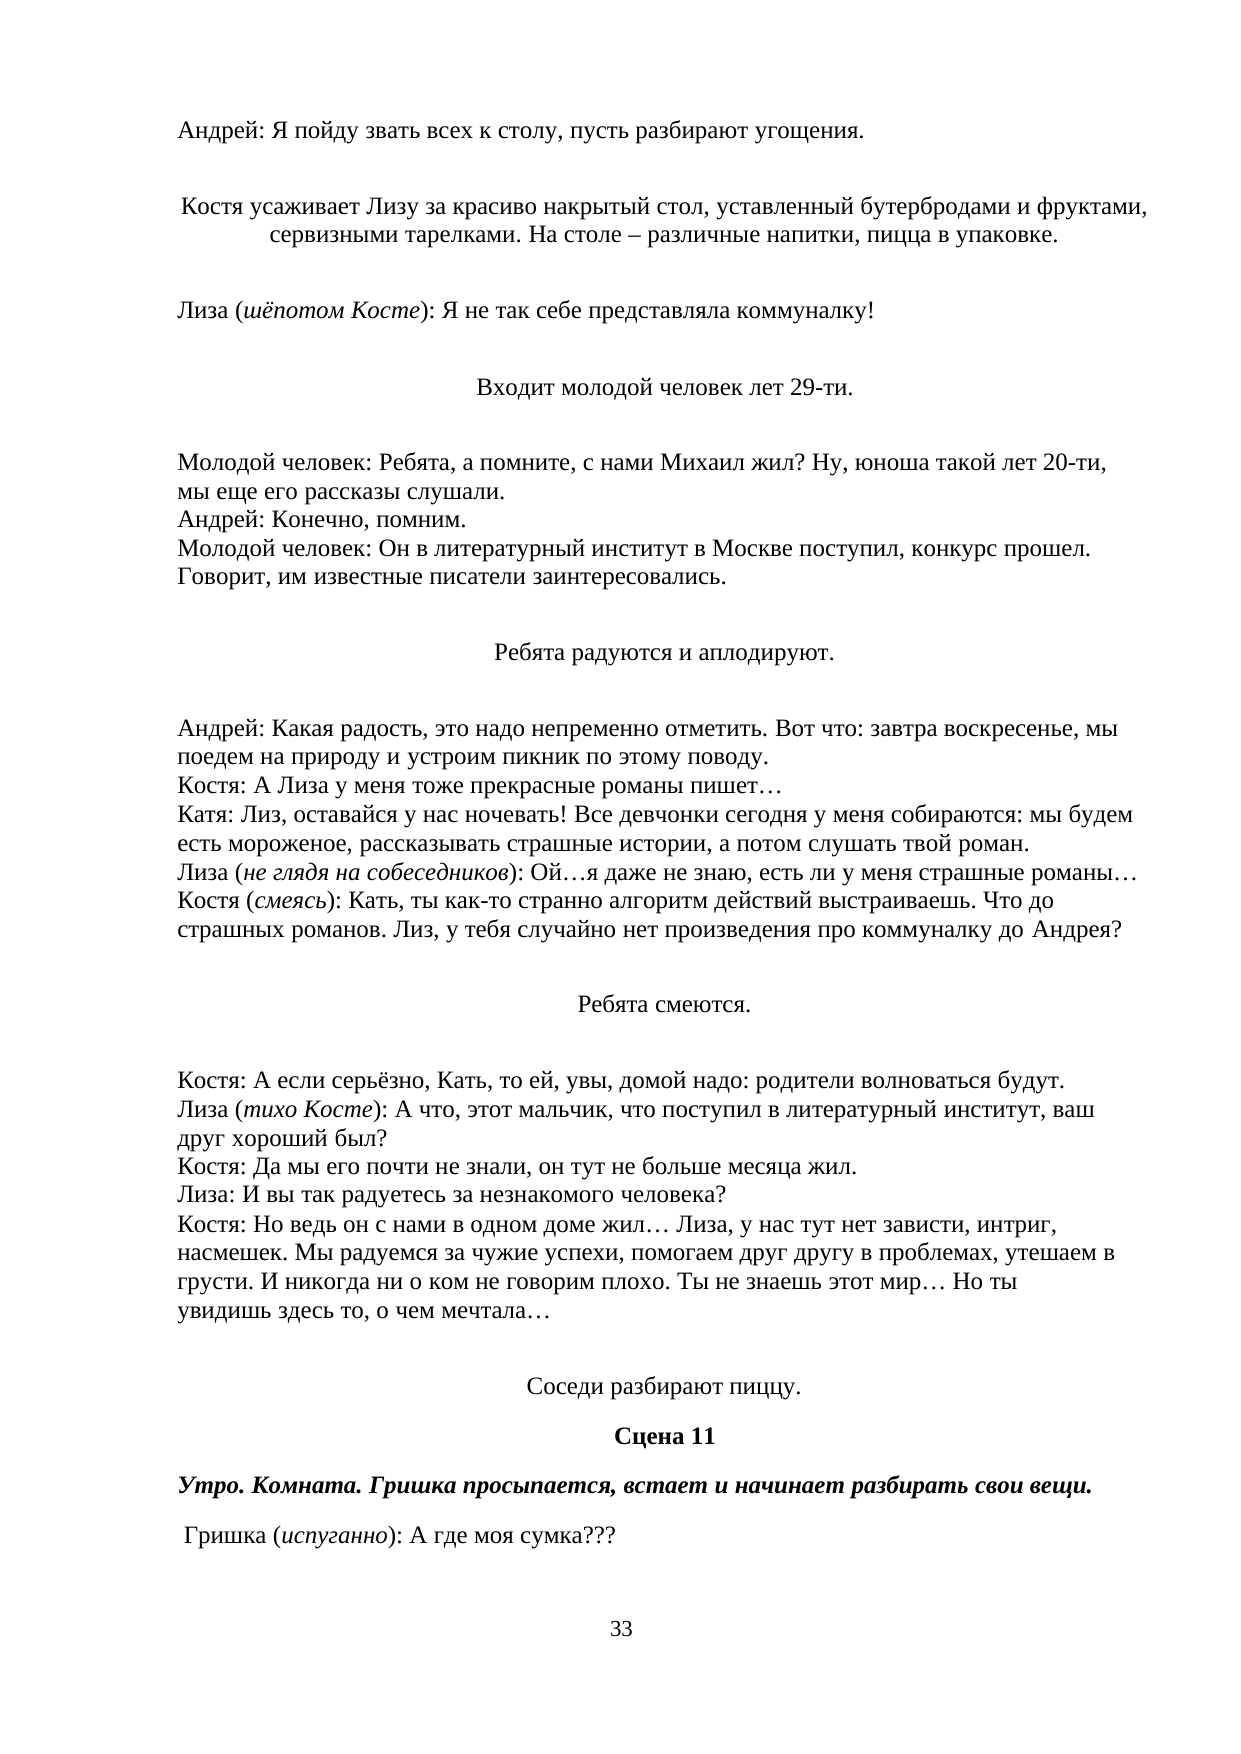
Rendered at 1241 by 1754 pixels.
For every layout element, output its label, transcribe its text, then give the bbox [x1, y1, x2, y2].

text Гришка (испуганно): А где моя сумка??? [183, 1520, 1219, 1548]
text Соседи разбирают пиццу. [178, 1371, 1149, 1399]
text Катя: Лиз, оставайся у нас ночевать! Все девчонки сегодня у меня собираются: мы будем есть мороженое, рассказывать страшные истории, а потом слушать твой роман. [177, 799, 1142, 857]
text Андрей: Какая радость, это надо непременно отметить. Вот что: завтра воскресенье, мы поедем на природу и устроим пикник по этому поводу. [177, 714, 1131, 770]
subtitle Утро. Комната. Гришка просыпается, встает и начинает разбирать свои вещи. [177, 1470, 1219, 1499]
text Ребята радуются и аплодируют. [179, 637, 1149, 666]
text Лиза (не глядя на собеседников): Ой…я даже не знаю, есть ли у меня страшные романы… Костя (смеясь): Кать, ты как-то странно алгоритм действий выстраиваешь. Что до страшных романов. Лиз, у тебя случайно нет произведения про коммуналку до Андрея? [177, 857, 1140, 943]
text Ребята смеются. [179, 989, 1149, 1018]
text Костя усаживает Лизу за красиво накрытый стол, уставленный бутербродами и фруктами, сервизными тарелками. На столе – различные напитки, пицца в упаковке. [178, 192, 1149, 248]
subtitle Сцена 11 [180, 1421, 1149, 1449]
text Костя: А Лиза у меня тоже прекрасные романы пишет… [177, 770, 1219, 799]
text Костя: Но ведь он с нами в одном доме жил… Лиза, у нас тут нет зависти, интриг, насмешек. Мы радуемся за чужие успехи, помогаем друг другу в проблемах, утешаем в грусти. И никогда ни о ком не говорим плохо. Ты не знаешь этот мир… Но ты увидишь здесь то, о чем мечтала… [177, 1209, 1117, 1324]
text Костя: А если серьёзно, Кать, то ей, увы, домой надо: родители волноваться будут. Лиза (тихо Косте): А что, этот мальчик, что поступил в литературный институт, ваш друг хороший был? [177, 1065, 1099, 1151]
text Молодой человек: Он в литературный институт в Москве поступил, конкурс прошел. Говорит, им известные писатели заинтересовались. [177, 533, 1093, 590]
text Андрей: Конечно, помним. [177, 505, 1219, 533]
text Костя: Да мы его почти не знали, он тут не больше месяца жил. Лиза: И вы так радуетесь за незнакомого человека? [177, 1152, 859, 1208]
text Лиза (шёпотом Косте): Я не так себе представляла коммуналку! [177, 295, 1219, 324]
text Андрей: Я пойду звать всех к столу, пусть разбирают угощения. [177, 115, 1219, 144]
text Молодой человек: Ребята, а помните, с нами Михаил жил? Ну, юноша такой лет 20-ти, мы еще его рассказы слушали. [177, 447, 1131, 505]
text Входит молодой человек лет 29-ти. [180, 372, 1149, 400]
